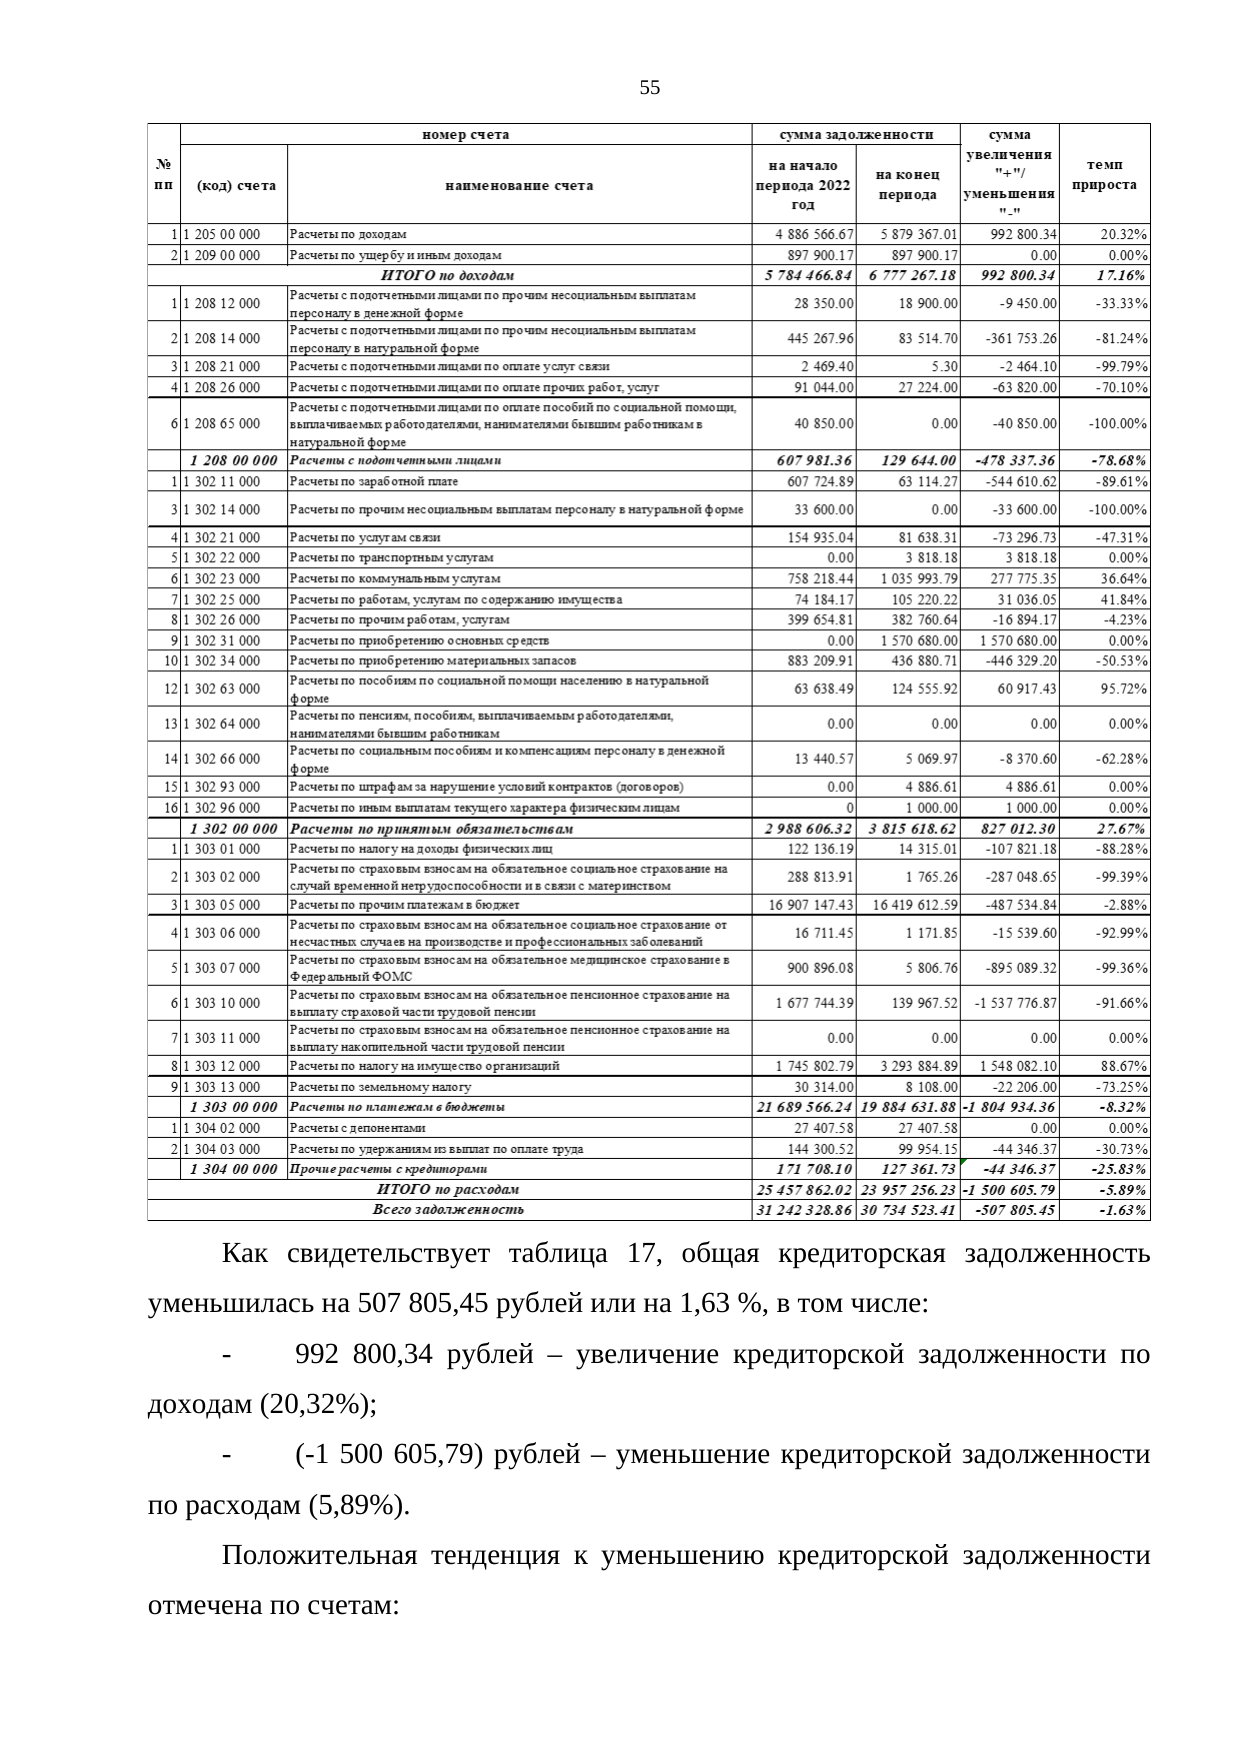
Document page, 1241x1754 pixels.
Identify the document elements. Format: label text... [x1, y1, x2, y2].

picture [147, 123, 1152, 1222]
text - 992 800,34 рублей – увеличение кредиторской задолженности по доходам (20,32%); [148, 1336, 1152, 1420]
text - (-1 500 605,79) рублей – уменьшение кредиторской задолженности по расходам (5,89%). [148, 1436, 1152, 1520]
text Положительная тенденция к уменьшению кредиторской задолженности отмечена по счетам: [148, 1537, 1152, 1621]
text Как свидетельствует таблица 17, общая кредиторская задолженность уменьшилась на 507 805,45 рублей или на 1,63 %, в том числе: [148, 1235, 1152, 1319]
